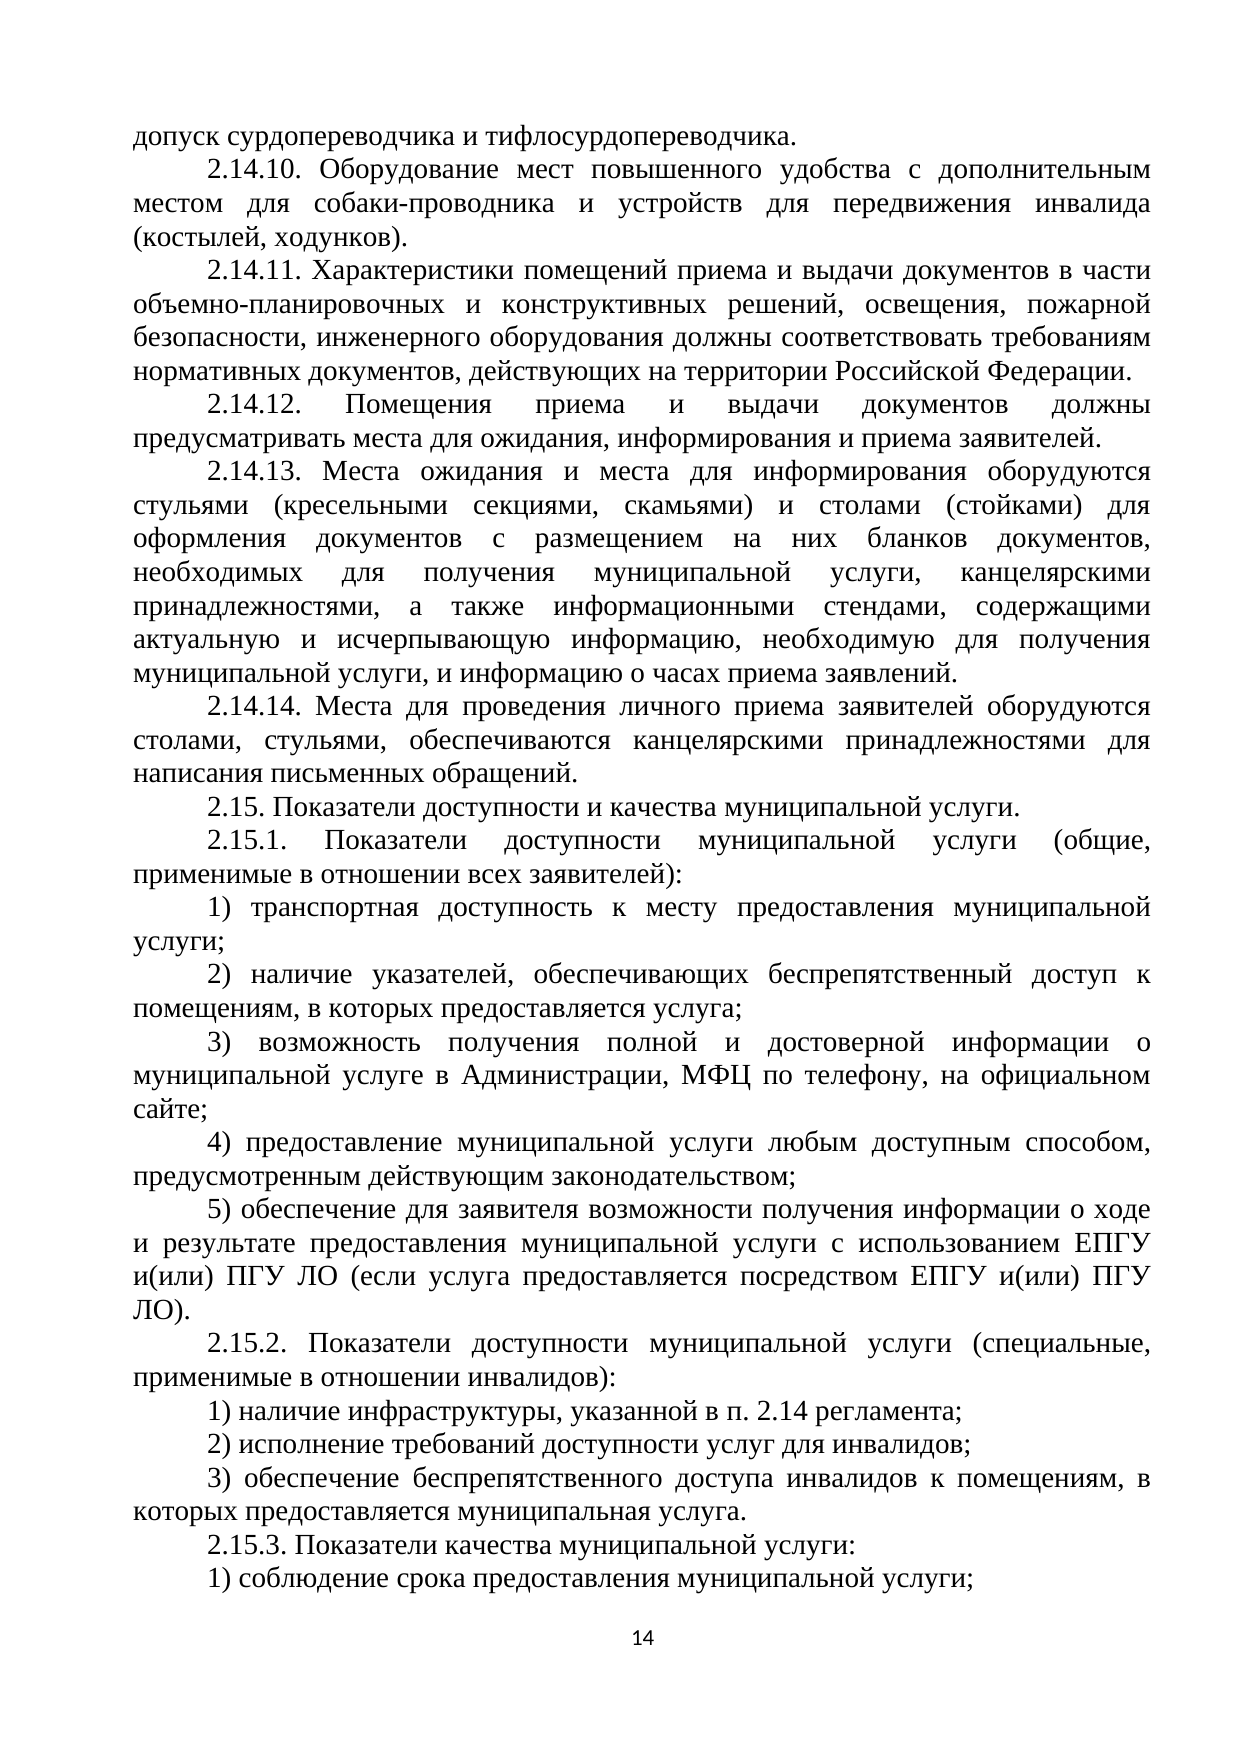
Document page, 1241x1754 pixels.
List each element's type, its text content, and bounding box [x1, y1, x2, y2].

text 2.15.3. Показатели качества муниципальной услуги: [133, 1527, 1152, 1560]
text 2.15. Показатели доступности и качества муниципальной услуги. [133, 789, 1152, 822]
text 2.14.11. Характеристики помещений приема и выдачи документов в части объемно-планировочных и конструктивных решений, освещения, пожарной безопасности, инженерного оборудования должны соответствовать требованиям нормативных документов, действующих на территории Российской Федерации. [133, 252, 1152, 386]
text 2.15.1. Показатели доступности муниципальной услуги (общие, применимые в отношении всех заявителей): [133, 822, 1152, 889]
text 2.14.10. Оборудование мест повышенного удобства с дополнительным местом для собаки-проводника и устройств для передвижения инвалида (костылей, ходунков). [133, 152, 1152, 252]
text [133, 118, 1152, 152]
text 2.14.12. Помещения приема и выдачи документов должны предусматривать места для ожидания, информирования и приема заявителей. [133, 386, 1152, 453]
text 1) транспортная доступность к месту предоставления муниципальной услуги; [133, 889, 1152, 957]
text 2.14.13. Места ожидания и места для информирования оборудуются стульями (кресельными секциями, скамьями) и столами (стойками) для оформления документов с размещением на них бланков документов, необходимых для получения муниципальной услуги, канцелярскими принадлежностями, а также информационными стендами, содержащими актуальную и исчерпывающую информацию, необходимую для получения муниципальной услуги, и информацию о часах приема заявлений. [133, 453, 1152, 688]
text 2.15.2. Показатели доступности муниципальной услуги (специальные, применимые в отношении инвалидов): [133, 1326, 1152, 1393]
text 5) обеспечение для заявителя возможности получения информации о ходе и результате предоставления муниципальной услуги с использованием ЕПГУ и(или) ПГУ ЛО (если услуга предоставляется посредством ЕПГУ и(или) ПГУ ЛО). [133, 1191, 1152, 1326]
text 1) наличие инфраструктуры, указанной в п. 2.14 регламента; [133, 1393, 1152, 1426]
text 2) исполнение требований доступности услуг для инвалидов; [133, 1426, 1152, 1460]
text 3) возможность получения полной и достоверной информации о муниципальной услуге в Администрации, МФЦ по телефону, на официальном сайте; [133, 1024, 1152, 1124]
text 2.14.14. Места для проведения личного приема заявителей оборудуются столами, стульями, обеспечиваются канцелярскими принадлежностями для написания письменных обращений. [133, 688, 1152, 789]
text 2) наличие указателей, обеспечивающих беспрепятственный доступ к помещениям, в которых предоставляется услуга; [133, 957, 1152, 1024]
text 3) обеспечение беспрепятственного доступа инвалидов к помещениям, в которых предоставляется муниципальная услуга. [133, 1460, 1152, 1527]
text 1) соблюдение срока предоставления муниципальной услуги; [133, 1560, 1152, 1594]
text 4) предоставление муниципальной услуги любым доступным способом, предусмотренным действующим законодательством; [133, 1124, 1152, 1191]
